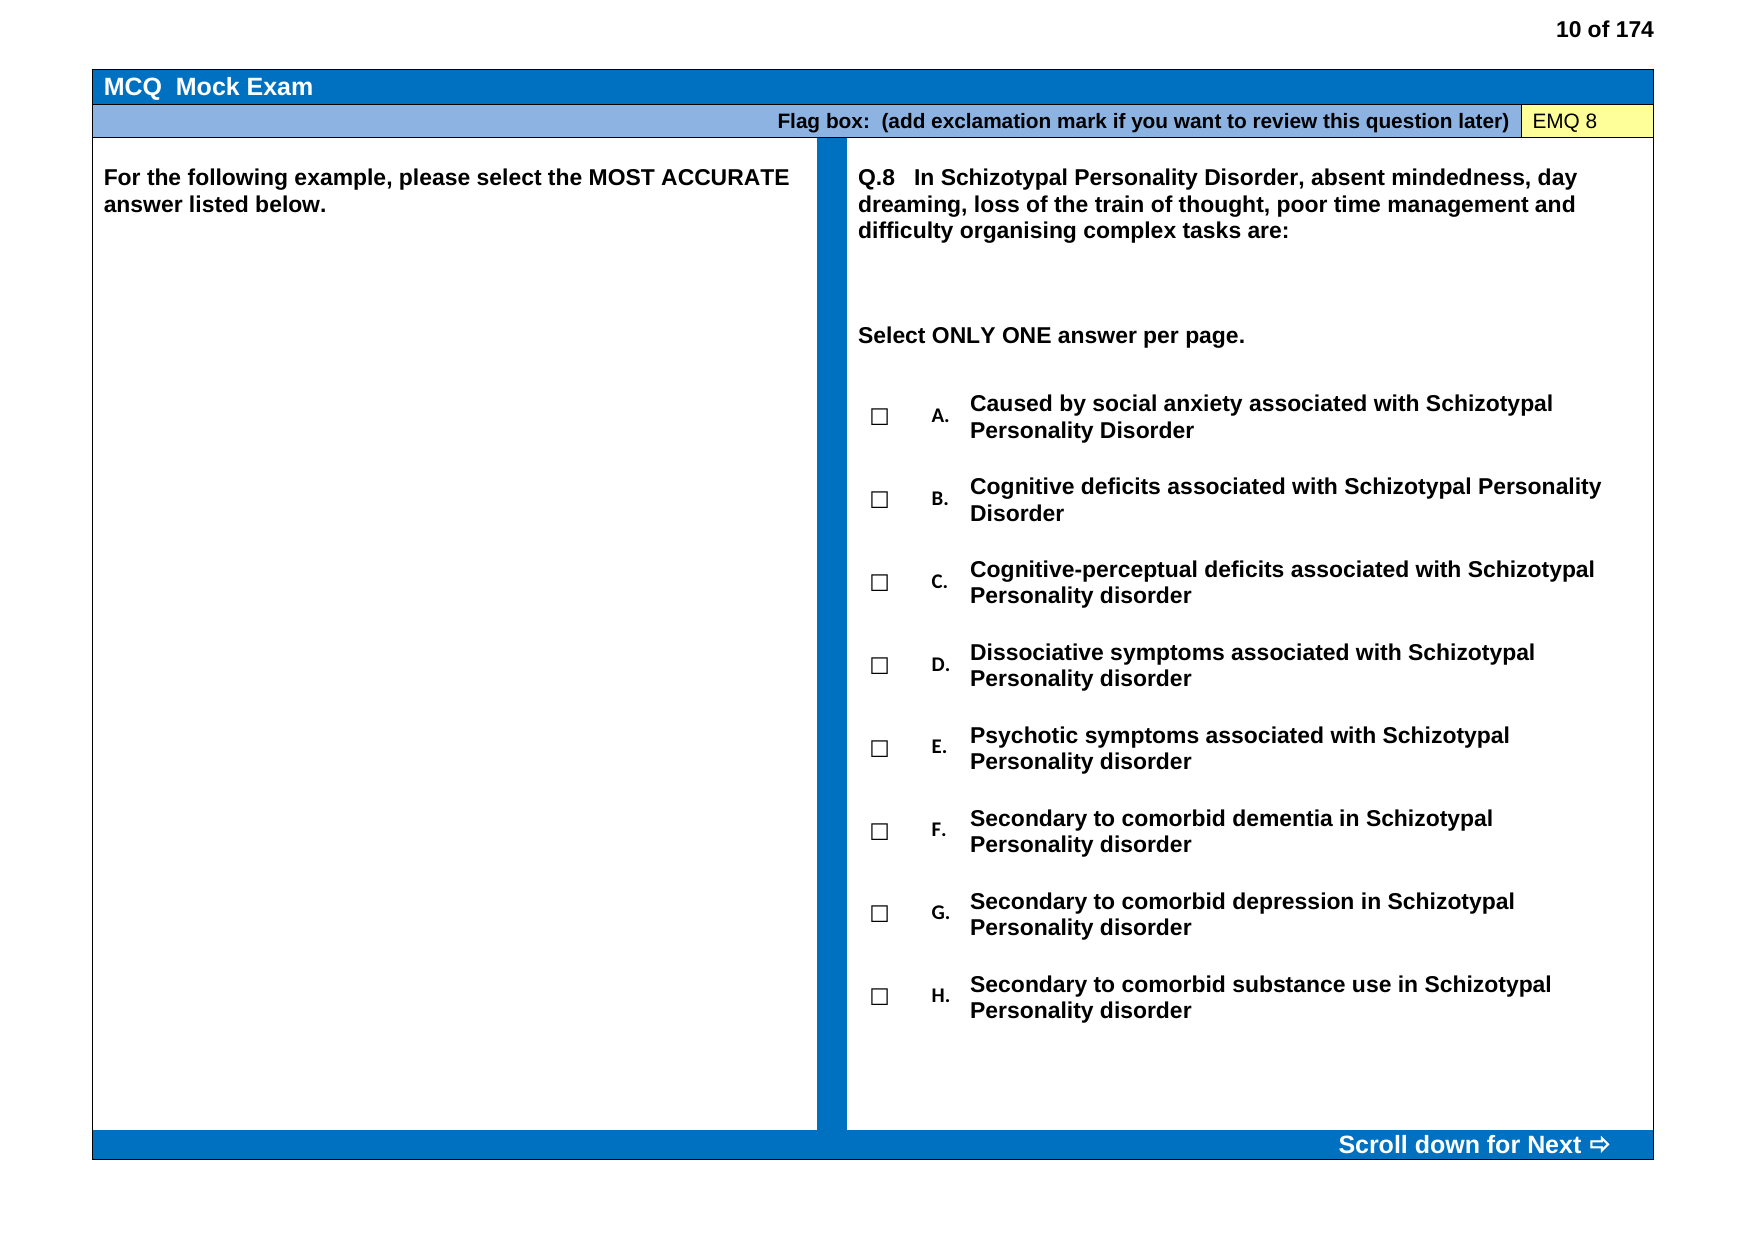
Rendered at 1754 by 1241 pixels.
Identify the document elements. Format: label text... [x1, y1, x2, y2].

table_cell For the following example, please select the MOST ACCURATE answer listed below. [93, 138, 817, 1130]
table_cell [93, 1130, 1327, 1159]
table_cell [817, 138, 847, 1130]
table_cell Q.8 In Schizotypal Personality Disorder, absent mindedness, day dreaming, loss of the train of thought, poor time management and difficulty organising complex tasks are: Select ONLY ONE answer per page. [847, 138, 1653, 1130]
table_cell MCQ Mock Exam [93, 70, 1653, 104]
table_cell EMQ 8 [1522, 105, 1653, 137]
table_cell Flag box: (add exclamation mark if you want to review this question later) [93, 105, 1521, 137]
table_cell Scroll down for Next [1327, 1130, 1653, 1159]
